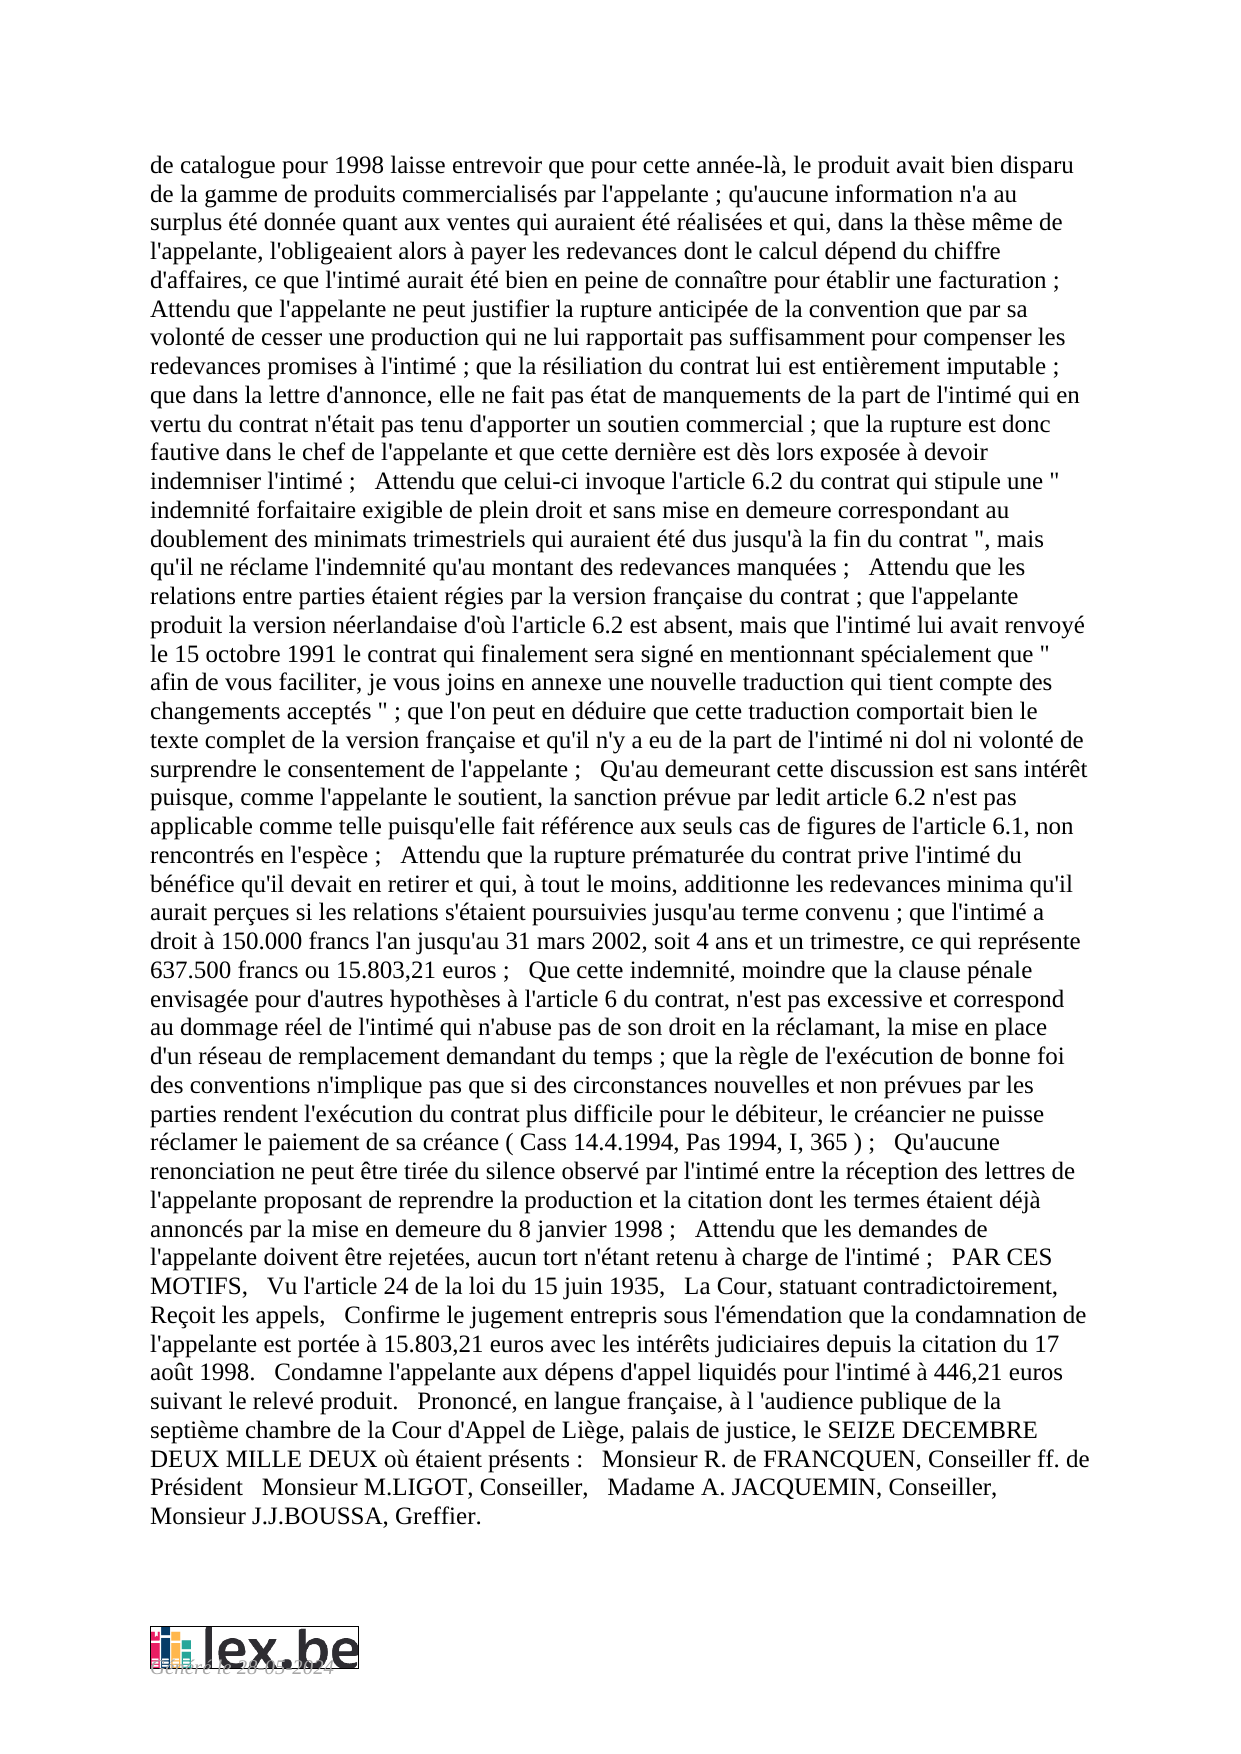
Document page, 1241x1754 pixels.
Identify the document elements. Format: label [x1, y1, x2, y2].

picture [151, 1627, 358, 1668]
text [150, 150, 1090, 1530]
